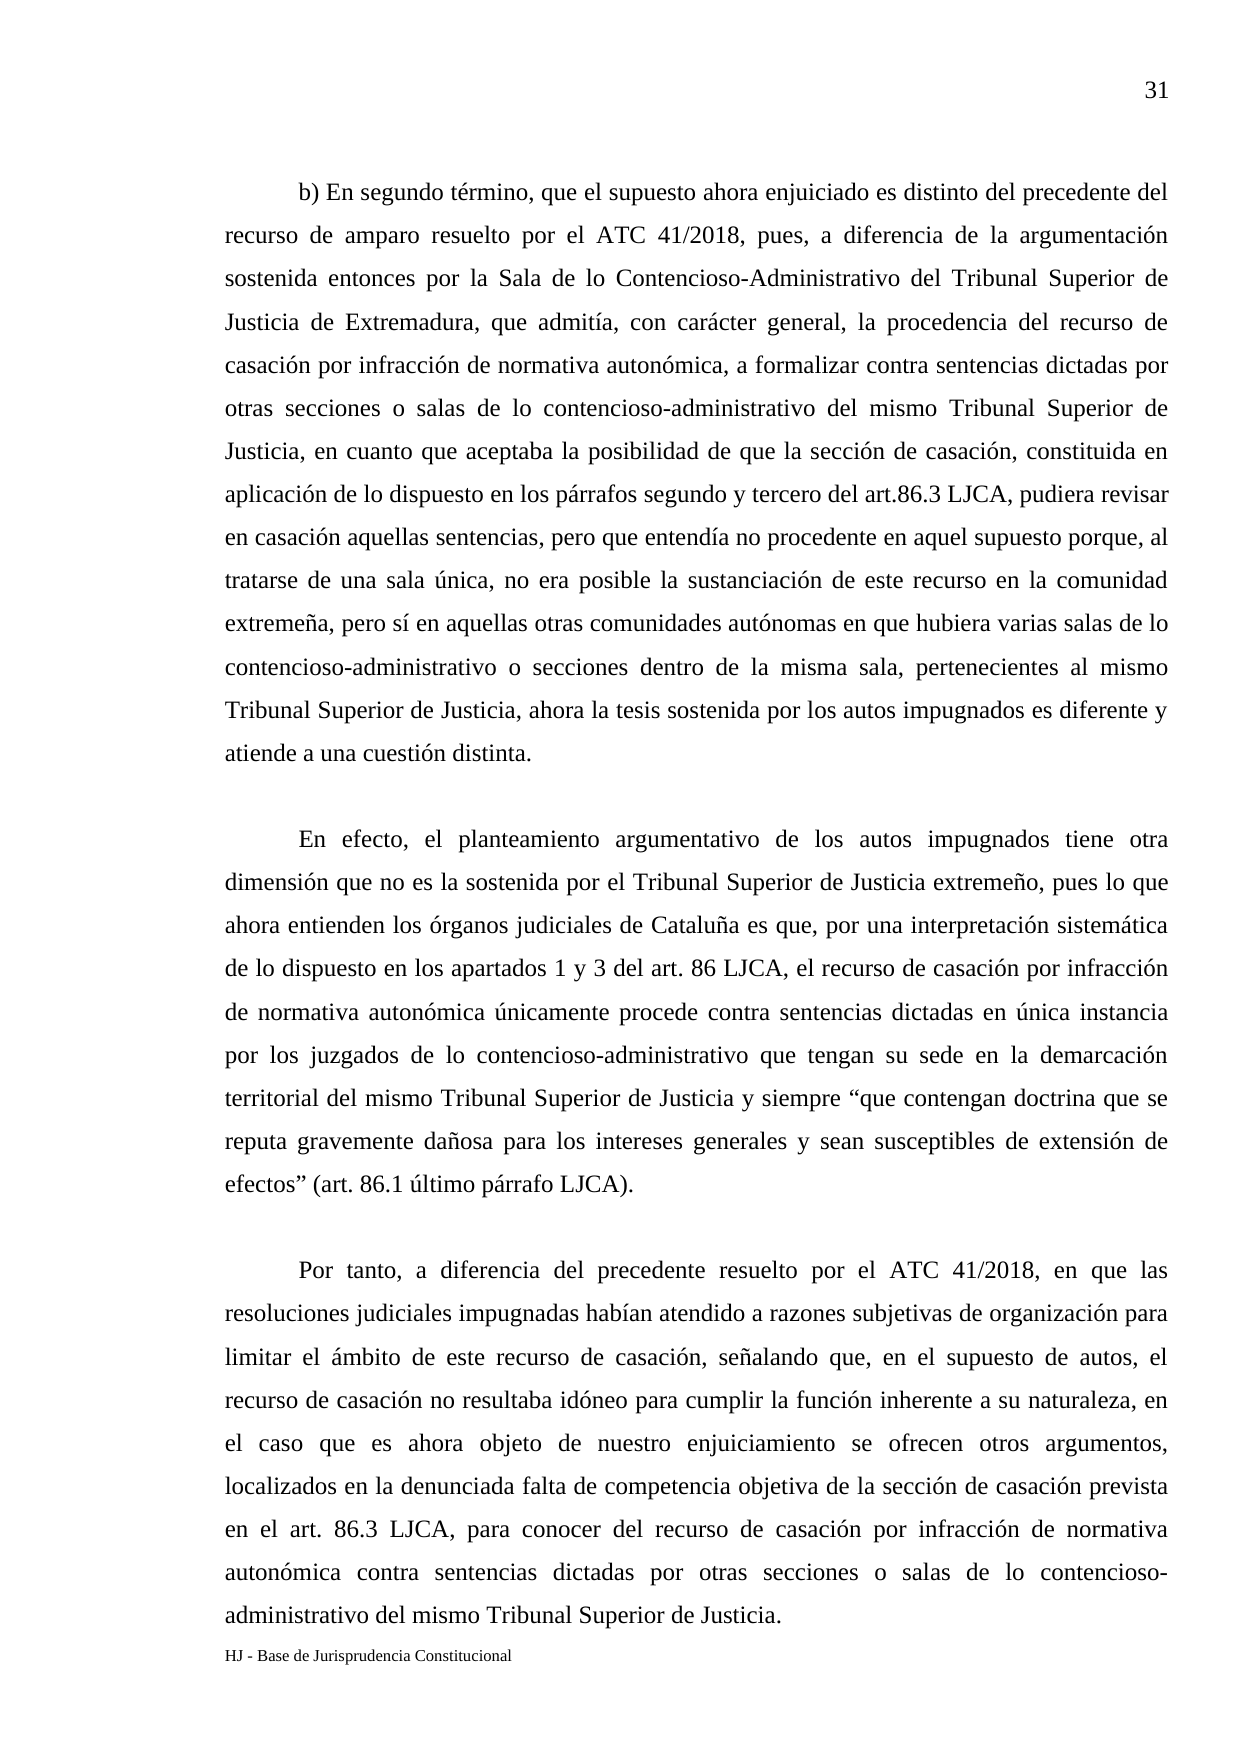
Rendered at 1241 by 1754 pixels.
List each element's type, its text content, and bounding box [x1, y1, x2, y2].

text En efecto, el planteamiento argumentativo de los autos impugnados tiene otra dimensión que no es la sostenida por el Tribunal Superior de Justicia extremeño, pues lo que ahora entienden los órganos judiciales de Cataluña es que, por una interpretación sistemática de lo dispuesto en los apartados 1 y 3 del art. 86 LJCA, el recurso de casación por infracción de normativa autonómica únicamente procede contra sentencias dictadas en única instancia por los juzgados de lo contencioso-administrativo que tengan su sede en la demarcación territorial del mismo Tribunal Superior de Justicia y siempre “que contengan doctrina que se reputa gravemente dañosa para los intereses generales y sean susceptibles de extensión de efectos” (art. 86.1 último párrafo LJCA). [224, 824, 1169, 1198]
text Por tanto, a diferencia del precedente resuelto por el ATC 41/2018, en que las resoluciones judiciales impugnadas habían atendido a razones subjetivas de organización para limitar el ámbito de este recurso de casación, señalando que, en el supuesto de autos, el recurso de casación no resultaba idóneo para cumplir la función inherente a su naturaleza, en el caso que es ahora objeto de nuestro enjuiciamiento se ofrecen otros argumentos, localizados en la denunciada falta de competencia objetiva de la sección de casación prevista en el art. 86.3 LJCA, para conocer del recurso de casación por infracción de normativa autonómica contra sentencias dictadas por otras secciones o salas de lo contencioso-administrativo del mismo Tribunal Superior de Justicia. [224, 1255, 1169, 1629]
text b) En segundo término, que el supuesto ahora enjuiciado es distinto del precedente del recurso de amparo resuelto por el ATC 41/2018, pues, a diferencia de la argumentación sostenida entonces por la Sala de lo Contencioso-Administrativo del Tribunal Superior de Justicia de Extremadura, que admitía, con carácter general, la procedencia del recurso de casación por infracción de normativa autonómica, a formalizar contra sentencias dictadas por otras secciones o salas de lo contencioso-administrativo del mismo Tribunal Superior de Justicia, en cuanto que aceptaba la posibilidad de que la sección de casación, constituida en aplicación de lo dispuesto en los párrafos segundo y tercero del art.86.3 LJCA, pudiera revisar en casación aquellas sentencias, pero que entendía no procedente en aquel supuesto porque, al tratarse de una sala única, no era posible la sustanciación de este recurso en la comunidad extremeña, pero sí en aquellas otras comunidades autónomas en que hubiera varias salas de lo contencioso-administrativo o secciones dentro de la misma sala, pertenecientes al mismo Tribunal Superior de Justicia, ahora la tesis sostenida por los autos impugnados es diferente y atiende a una cuestión distinta. [224, 177, 1169, 767]
